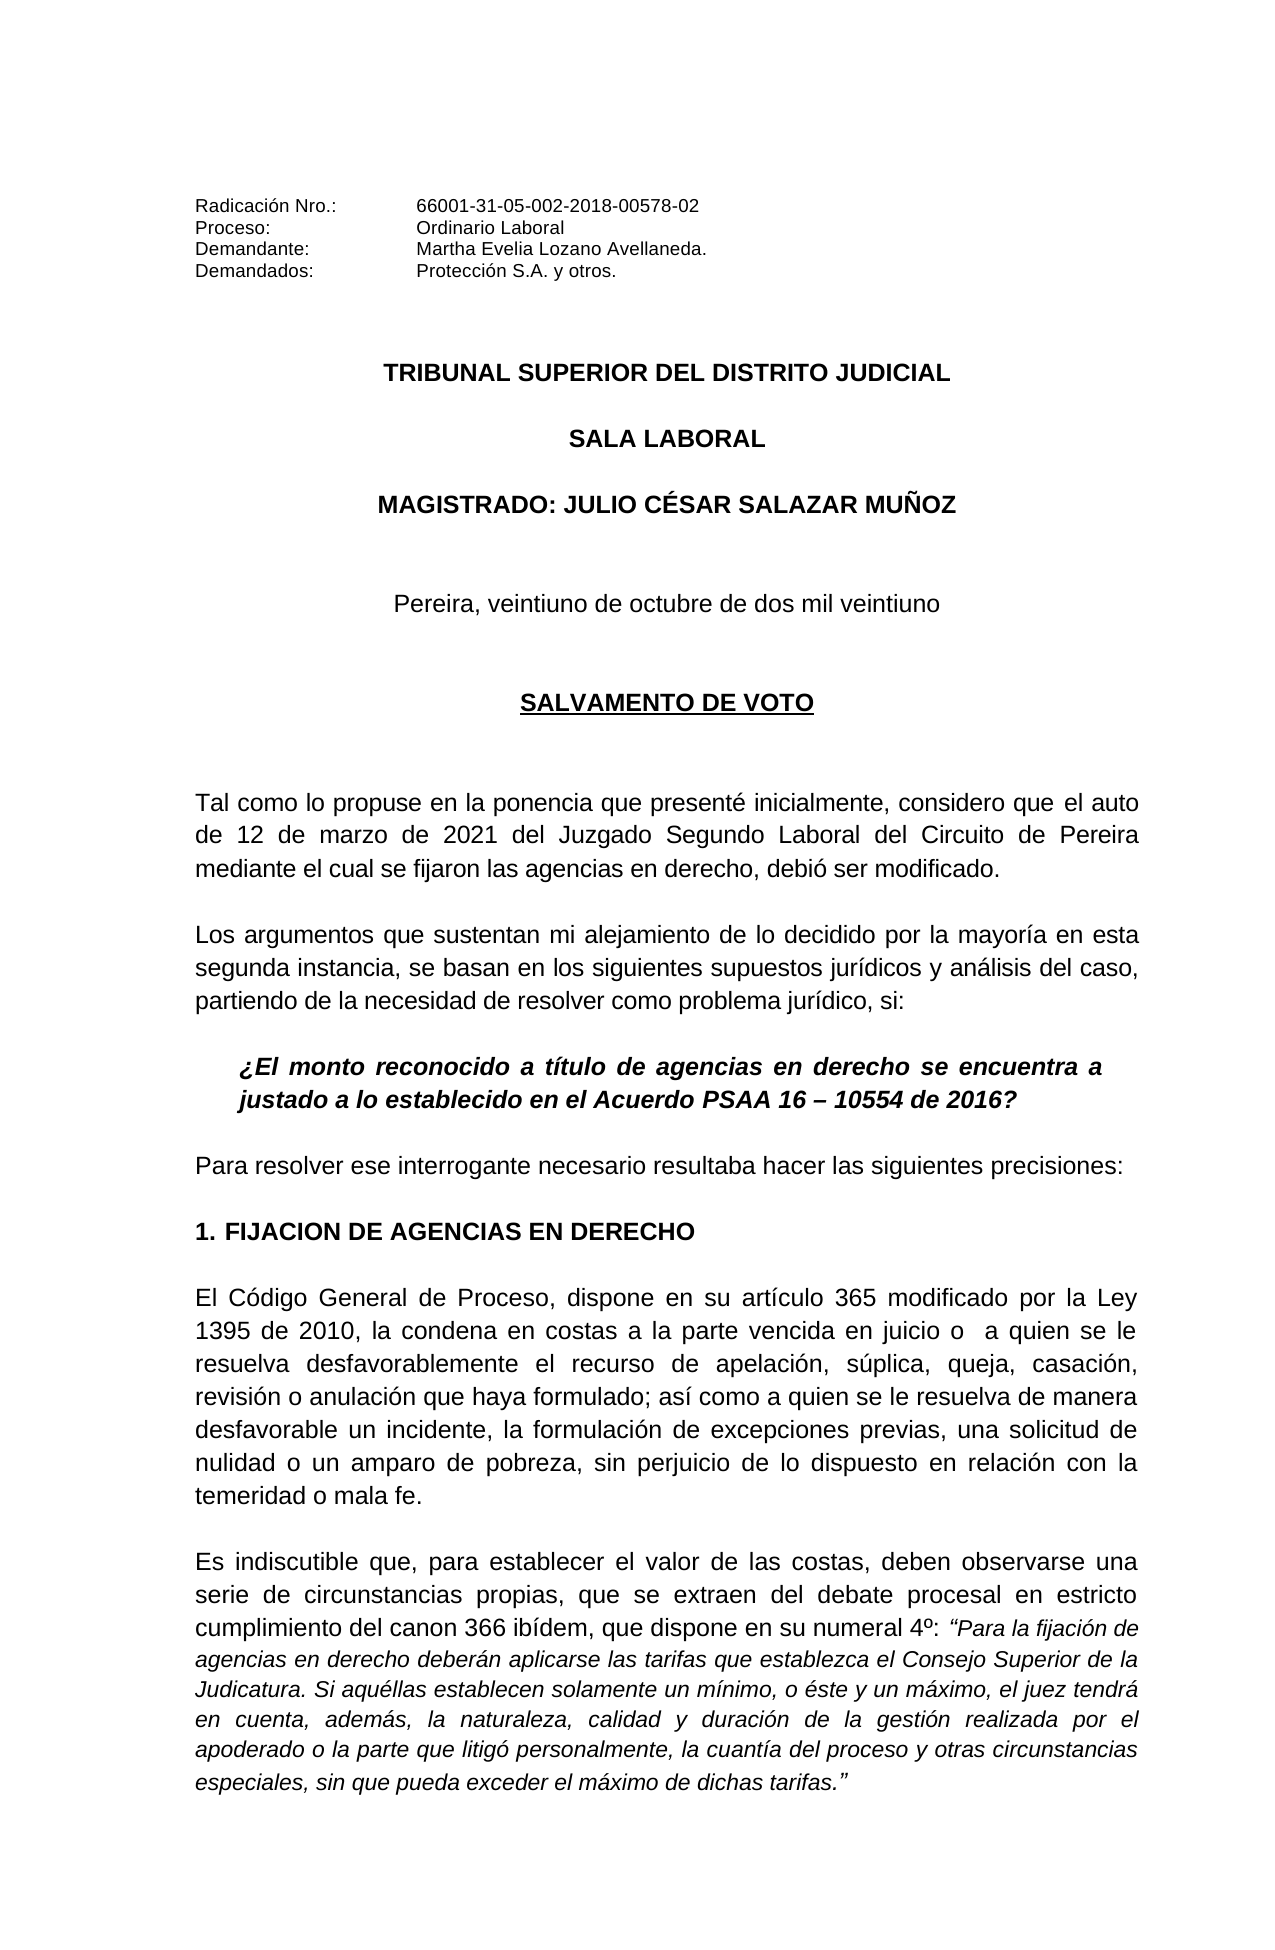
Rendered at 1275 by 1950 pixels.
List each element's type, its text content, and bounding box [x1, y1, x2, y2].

text Es indiscutible que, para establecer el valor de las costas, deben observarse una serie de circunstancias propias, que se extraen del debate procesal en estricto cumplimiento del canon 366 ibídem, que dispone en su numeral 4º: “Para la fijación de agencias en derecho deberán aplicarse las tarifas que establezca el Consejo Superior de la Judicatura. Si aquéllas establecen solamente un mínimo, o éste y un máximo, el juez tendrá en cuenta, además, la naturaleza, calidad y duración de la gestión realizada por el apoderado o la parte que litigó personalmente, la cuantía del proceso y otras circunstancias especiales, sin que pueda exceder el máximo de dichas tarifas.” [195, 1547, 1139, 1796]
text MAGISTRADO: JULIO CÉSAR SALAZAR MUÑOZ [195, 490, 1139, 519]
text TRIBUNAL SUPERIOR DEL DISTRITO JUDICIAL [195, 358, 1139, 387]
text Demandante: Martha Evelia Lozano Avellaneda. [195, 238, 1139, 259]
text Proceso: Ordinario Laboral [195, 216, 1139, 238]
text Tal como lo propuse en la ponencia que presenté inicialmente, considero que el auto de 12 de marzo de 2021 del Juzgado Segundo Laboral del Circuito de Pereira mediante el cual se fijaron las agencias en derecho, debió ser modificado. [195, 787, 1139, 882]
text El Código General de Proceso, dispone en su artículo 365 modificado por la Ley 1395 de 2010, la condena en costas a la parte vencida en juicio o a quien se le resuelva desfavorablemente el recurso de apelación, súplica, queja, casación, revisión o anulación que haya formulado; así como a quien se le resuelva de manera desfavorable un incidente, la formulación de excepciones previas, una solicitud de nulidad o un amparo de pobreza, sin perjuicio de lo dispuesto en relación con la temeridad o mala fe. [195, 1283, 1139, 1510]
text Pereira, veintiuno de octubre de dos mil veintiuno [195, 589, 1139, 618]
text ¿El monto reconocido a título de agencias en derecho se encuentra a justado a lo establecido en el Acuerdo PSAA 16 – 10554 de 2016? [239, 1052, 1104, 1113]
list FIJACION DE AGENCIAS EN DERECHO [195, 1217, 1139, 1246]
text SALA LABORAL [195, 424, 1139, 453]
text Para resolver ese interrogante necesario resultaba hacer las siguientes precisiones: [195, 1151, 1134, 1179]
text SALVAMENTO DE VOTO [195, 688, 1139, 717]
text Radicación Nro.: 66001-31-05-002-2018-00578-02 [195, 195, 1139, 216]
text Demandados: Protección S.A. y otros. [195, 259, 1139, 281]
text Los argumentos que sustentan mi alejamiento de lo decidido por la mayoría en esta segunda instancia, se basan en los siguientes supuestos jurídicos y análisis del caso, partiendo de la necesidad de resolver como problema jurídico, si: [195, 919, 1139, 1014]
